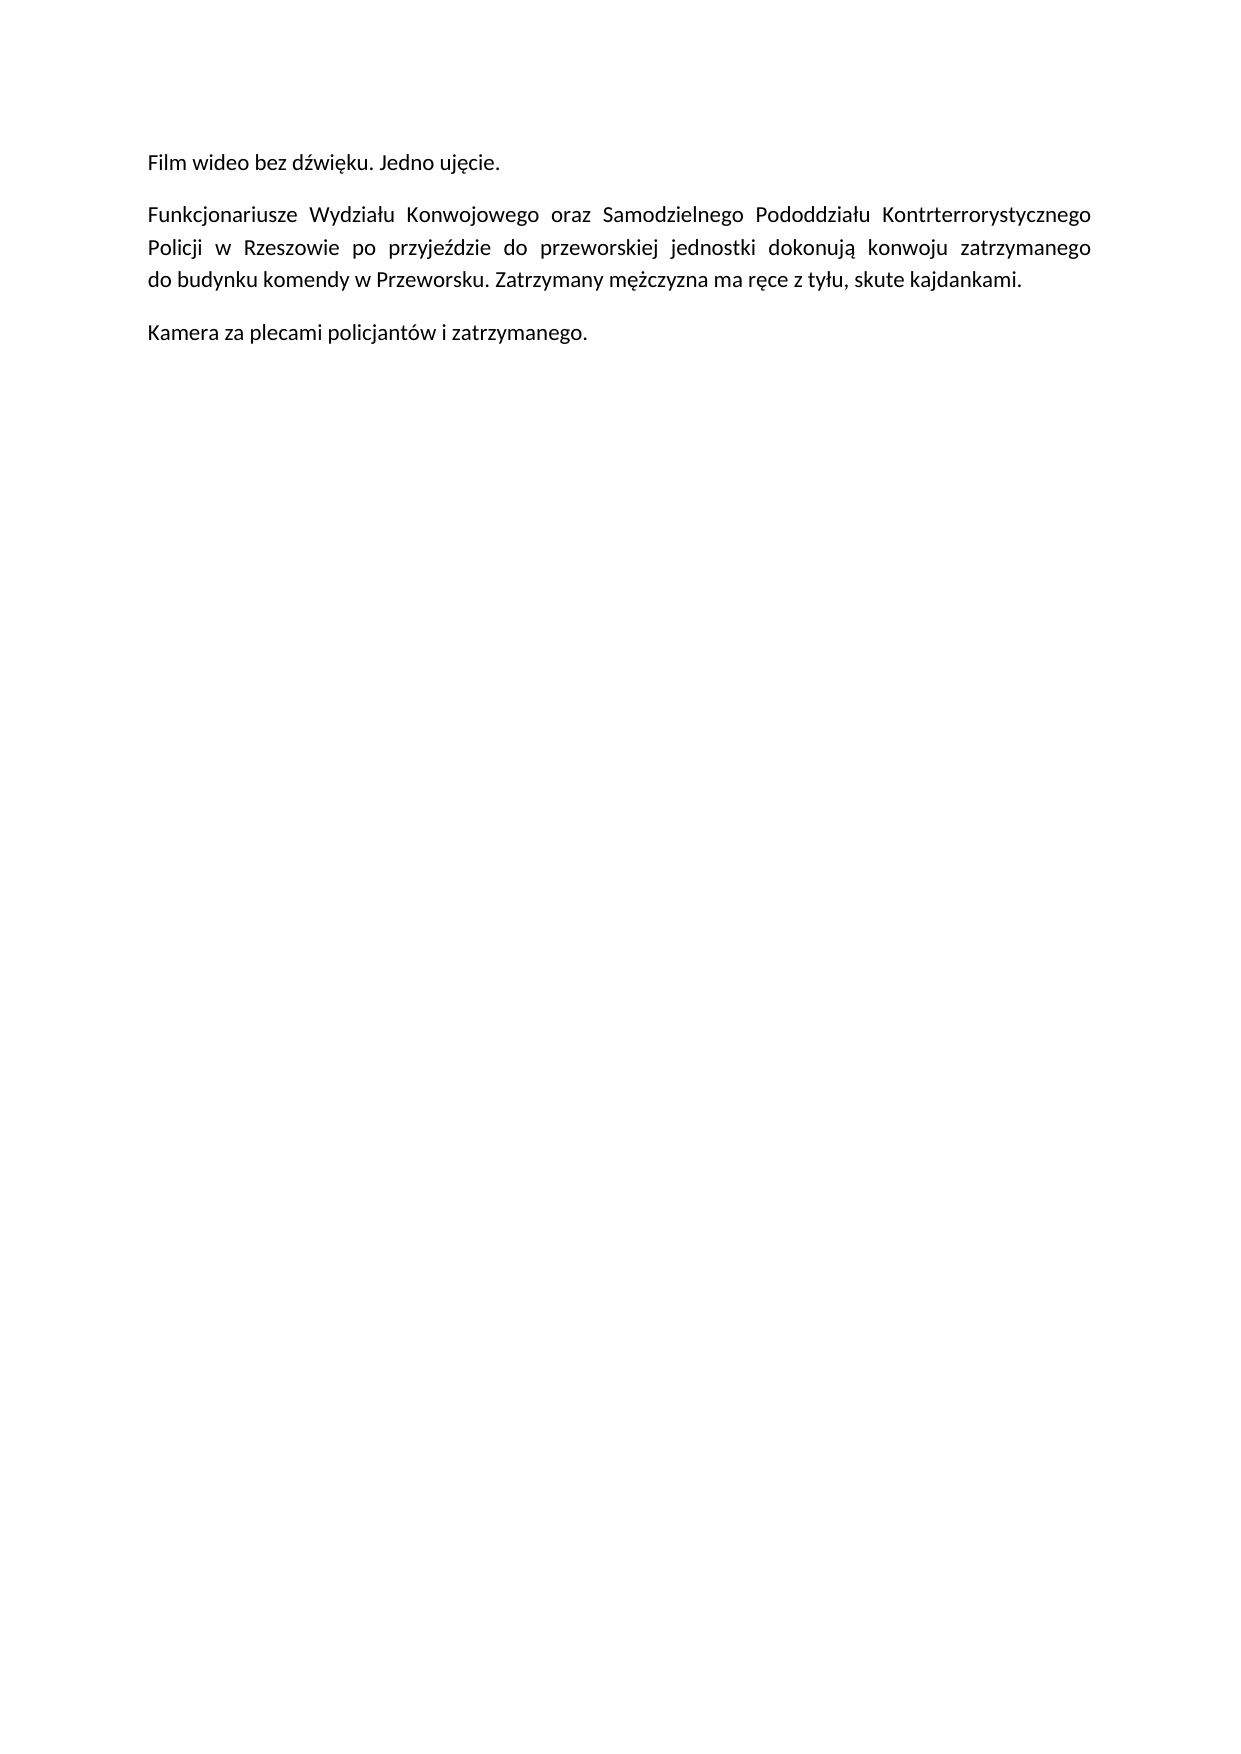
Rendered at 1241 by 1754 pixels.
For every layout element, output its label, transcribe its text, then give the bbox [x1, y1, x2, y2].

text Funkcjonariusze Wydziału Konwojowego oraz Samodzielnego Pododdziału Kontrterrorystycznego Policji w Rzeszowie po przyjeździe do przeworskiej jednostki dokonują konwoju zatrzymanego do budynku komendy w Przeworsku. Zatrzymany mężczyzna ma ręce z tyłu, skute kajdankami. [148, 201, 1093, 293]
text Film wideo bez dźwięku. Jedno ujęcie. [148, 148, 1093, 176]
text Kamera za plecami policjantów i zatrzymanego. [148, 318, 1093, 346]
